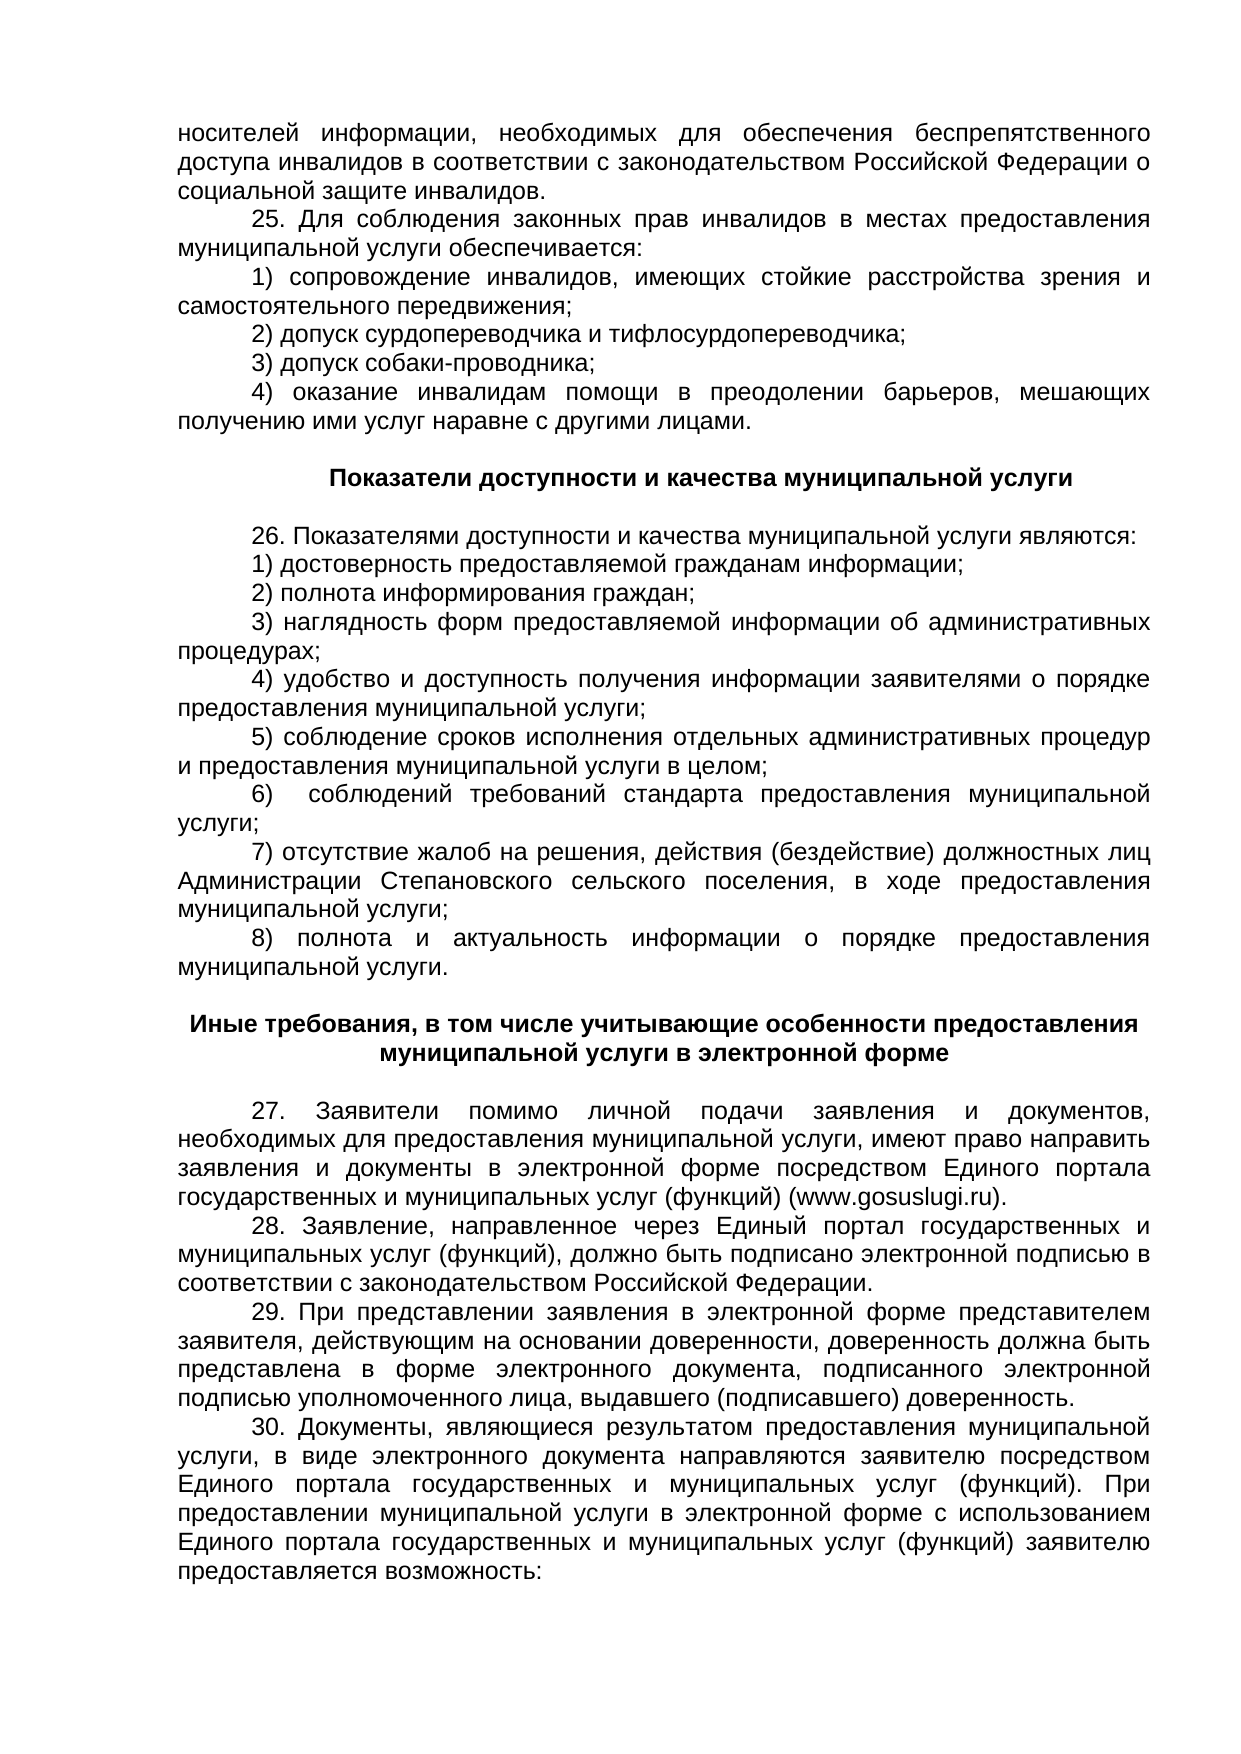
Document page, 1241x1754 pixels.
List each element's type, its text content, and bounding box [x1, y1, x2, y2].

text 1) сопровождение инвалидов, имеющих стойкие расстройства зрения и самостоятельного передвижения; [177, 262, 1152, 319]
text 6) соблюдений требований стандарта предоставления муниципальной услуги; [177, 779, 1152, 837]
text 27. Заявители помимо личной подачи заявления и документов, необходимых для предоставления муниципальной услуги, имеют право направить заявления и документы в электронной форме посредством Единого портала государственных и муниципальных услуг (функций) (www.gosuslugi.ru). [177, 1096, 1152, 1211]
text 7) отсутствие жалоб на решения, действия (бездействие) должностных лиц Администрации Степановского сельского поселения, в ходе предоставления муниципальной услуги; [177, 837, 1152, 923]
text 3) наглядность форм предоставляемой информации об административных процедурах; [177, 607, 1152, 664]
text Иные требования, в том числе учитывающие особенности предоставления муниципальной услуги в электронной форме [177, 1009, 1152, 1067]
text 3) допуск собаки-проводника; [177, 348, 1152, 377]
text 4) удобство и доступность получения информации заявителями о порядке предоставления муниципальной услуги; [177, 664, 1152, 722]
text 4) оказание инвалидам помощи в преодолении барьеров, мешающих получению ими услуг наравне с другими лицами. [177, 377, 1152, 434]
text 25. Для соблюдения законных прав инвалидов в местах предоставления муниципальной услуги обеспечивается: [177, 204, 1152, 262]
text 2) допуск сурдопереводчика и тифлосурдопереводчика; [177, 319, 1152, 348]
text 1) достоверность предоставляемой гражданам информации; [177, 549, 1152, 578]
text 28. Заявление, направленное через Единый портал государственных и муниципальных услуг (функций), должно быть подписано электронной подписью в соответствии с законодательством Российской Федерации. [177, 1211, 1152, 1297]
text 29. При представлении заявления в электронной форме представителем заявителя, действующим на основании доверенности, доверенность должна быть представлена в форме электронного документа, подписанного электронной подписью уполномоченного лица, выдавшего (подписавшего) доверенность. [177, 1297, 1152, 1412]
text Показатели доступности и качества муниципальной услуги [177, 463, 1152, 492]
text 5) соблюдение сроков исполнения отдельных административных процедур и предоставления муниципальной услуги в целом; [177, 722, 1152, 779]
text 2) полнота информирования граждан; [177, 578, 1152, 607]
text 26. Показателями доступности и качества муниципальной услуги являются: [177, 521, 1152, 549]
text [177, 118, 1152, 204]
text 8) полнота и актуальность информации о порядке предоставления муниципальной услуги. [177, 923, 1152, 981]
text 30. Документы, являющиеся результатом предоставления муниципальной услуги, в виде электронного документа направляются заявителю посредством Единого портала государственных и муниципальных услуг (функций). При предоставлении муниципальной услуги в электронной форме с использованием Единого портала государственных и муниципальных услуг (функций) заявителю предоставляется возможность: [177, 1412, 1152, 1584]
